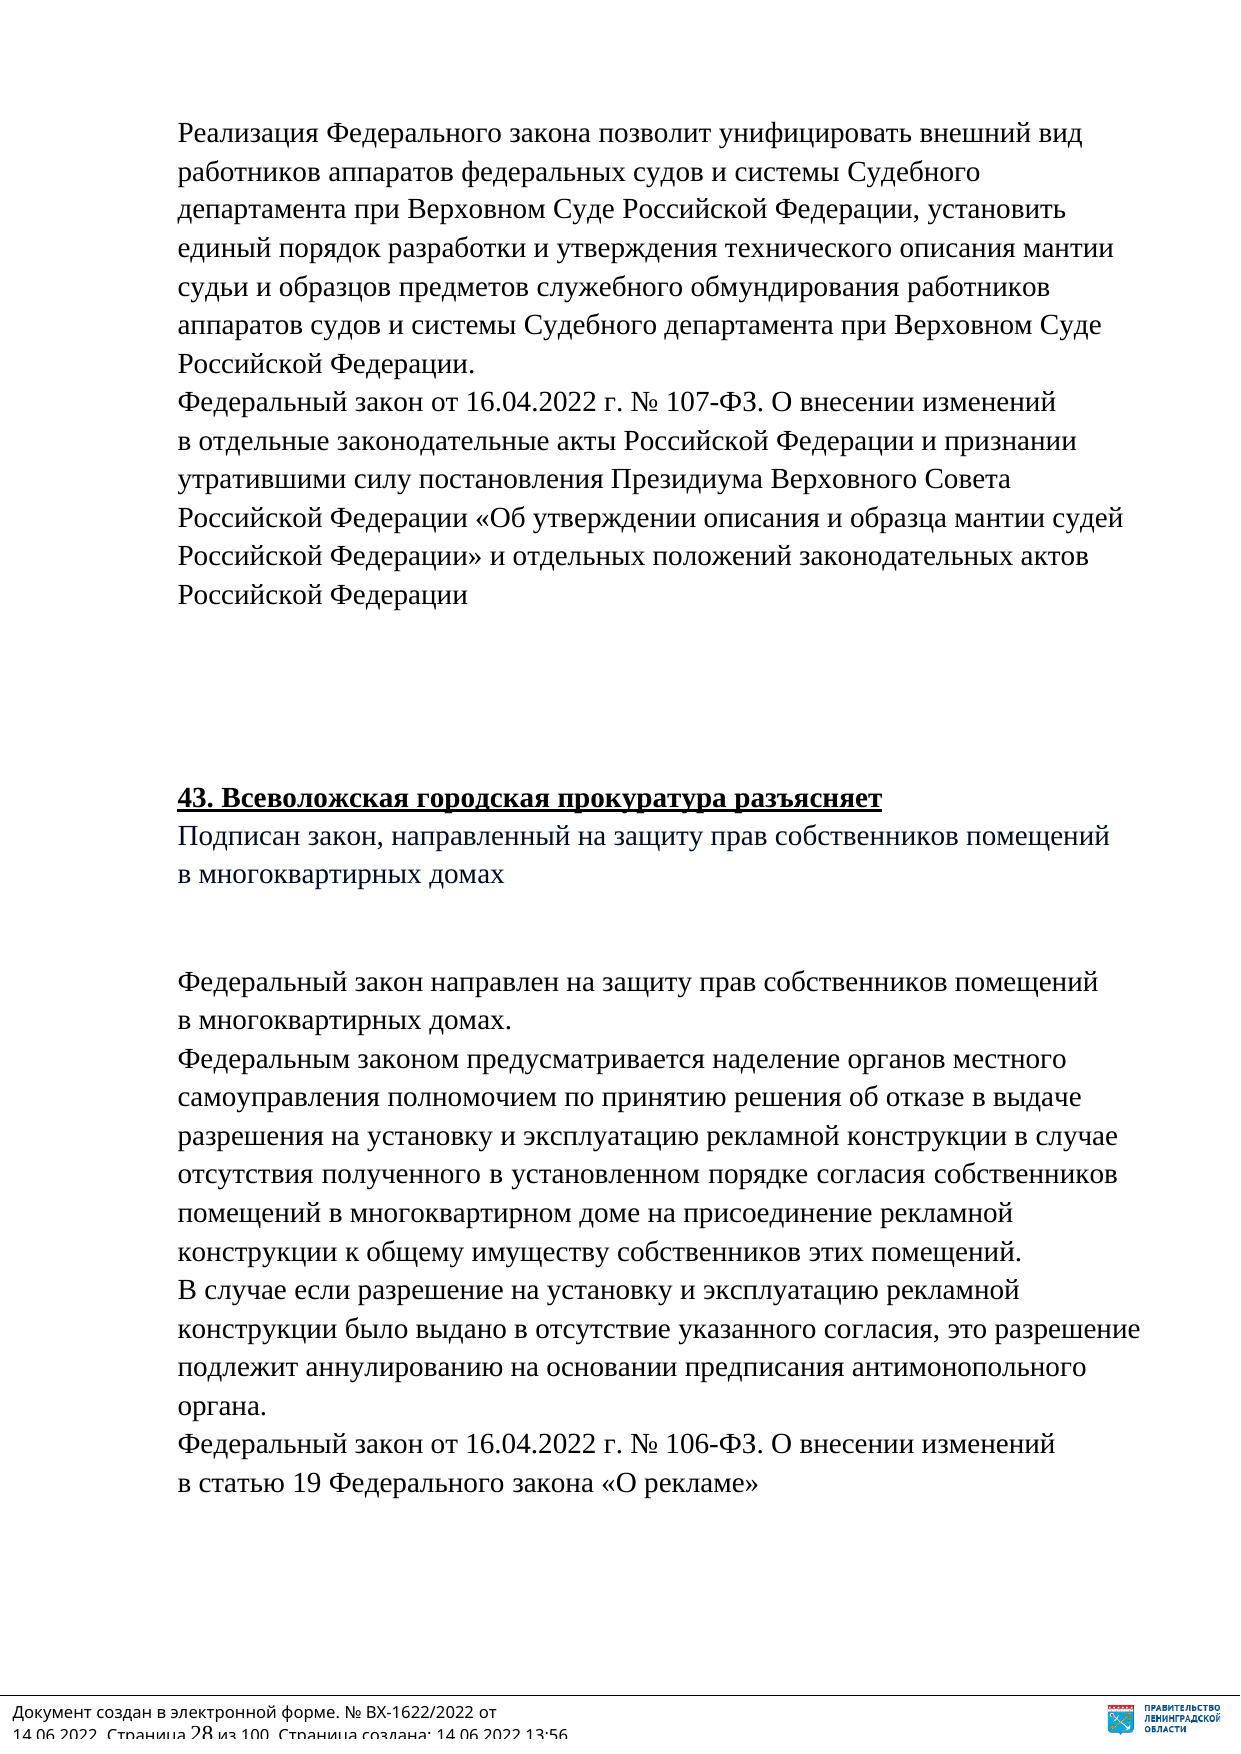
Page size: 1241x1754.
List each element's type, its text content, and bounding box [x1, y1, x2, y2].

text Федеральным законом предусматривается наделение органов местного самоуправления полномочием по принятию решения об отказе в выдаче [177, 1041, 1163, 1113]
text аппаратов судов и системы Судебного департамента при Верховном Суде Российской Федерации. [177, 307, 1103, 379]
text В случае если разрешение на установку и эксплуатацию рекламной [177, 1272, 1163, 1306]
subtitle Всеволожская городская прокуратура разъясняет [177, 780, 1163, 813]
text единый порядок разработки и утверждения технического описания мантии судьи и образцов предметов служебного обмундирования работников [177, 230, 1116, 302]
text Федеральный закон от 16.04.2022 г. № 106-ФЗ. О внесении изменений в статью 19 Федерального закона «О рекламе» [177, 1427, 1057, 1499]
text Подписан закон, направленный на защиту прав собственников помещений в многоквартирных домах [177, 818, 1112, 890]
text конструкции было выдано в отсутствие указанного согласия, это разрешение подлежит аннулированию на основании предписания антимонопольного органа. [177, 1311, 1143, 1422]
text в отдельные законодательные акты Российской Федерации и признании утратившими силу постановления Президиума Верховного Совета [177, 423, 1079, 495]
text Федеральный закон направлен на защиту прав собственников помещений в многоквартирных домах. [177, 964, 1101, 1036]
text Российской Федерации «Об утверждении описания и образца мантии судей Российской Федерации» и отдельных положений законодательных актов Российской Федерации [177, 500, 1125, 610]
text Федеральный закон от 16.04.2022 г. № 107-ФЗ. О внесении изменений [177, 384, 1163, 418]
text департамента при Верховном Суде Российской Федерации, установить [177, 192, 1163, 225]
text Реализация Федерального закона позволит унифицировать внешний вид работников аппаратов федеральных судов и системы Судебного [177, 115, 1136, 187]
text разрешения на установку и эксплуатацию рекламной конструкции в случае отсутствия полученного в установленном порядке согласия собственников помещений в многоквартирном доме на присоединение рекламной [177, 1118, 1119, 1229]
text конструкции к общему имуществу собственников этих помещений. [177, 1234, 1163, 1267]
picture [1107, 1705, 1221, 1735]
